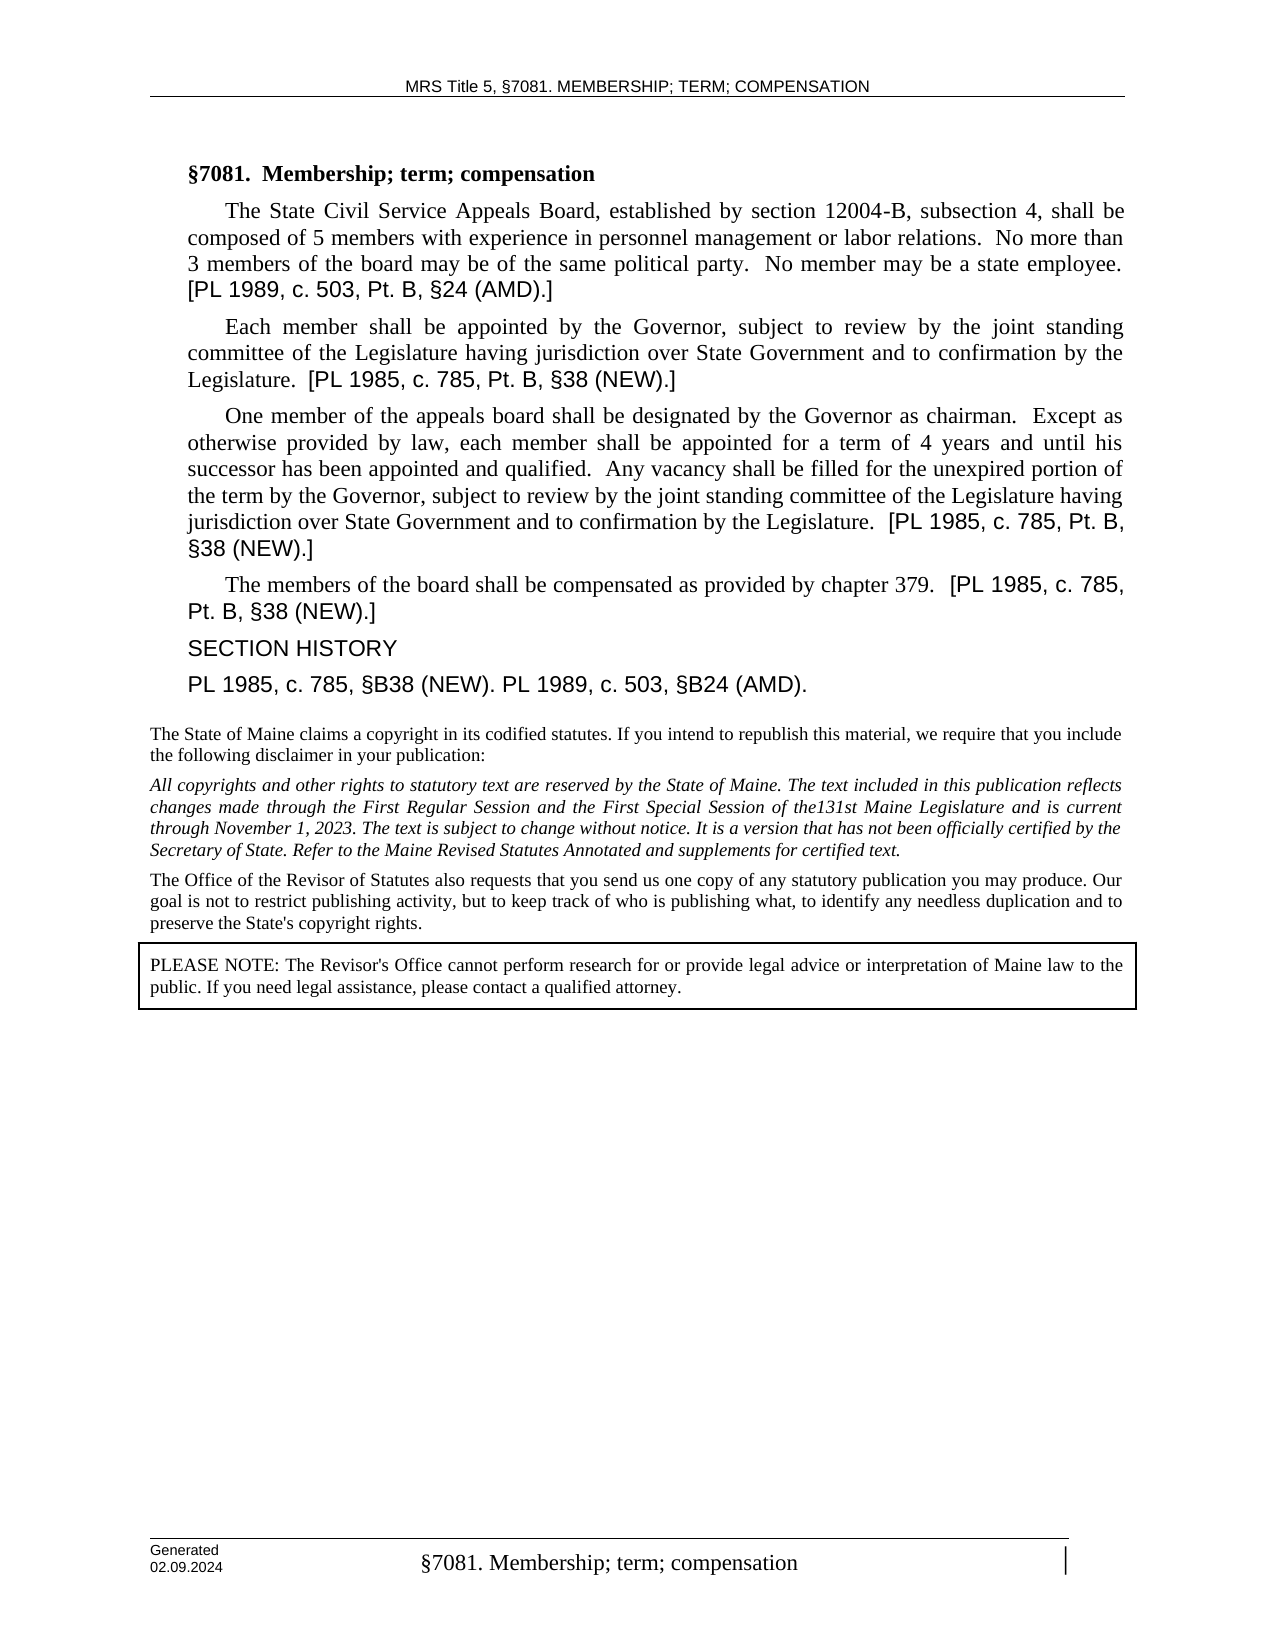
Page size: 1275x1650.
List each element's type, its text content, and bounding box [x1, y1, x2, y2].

text The members of the board shall be compensated as provided by chapter 379. [PL 1985, c. 785, Pt. B, §38 (NEW).] [187, 571, 1125, 624]
text Each member shall be appointed by the Governor, subject to review by the joint standing committee of the Legislature having jurisdiction over State Government and to confirmation by the Legislature. [PL 1985, c. 785, Pt. B, §38 (NEW).] [187, 313, 1125, 392]
text PL 1985, c. 785, §B38 (NEW). PL 1989, c. 503, §B24 (AMD). [187, 671, 1125, 698]
text PLEASE NOTE: The Revisor's Office cannot perform research for or provide legal advice or interpretation of Maine law to the public. If you need legal assistance, please contact a qualified attorney. [140, 944, 1135, 1008]
text All copyrights and other rights to statutory text are reserved by the State of Maine. The text included in this publication reflects changes made through the First Regular Session and the First Special Session of the131st Maine Legislature and is current through November 1, 2023 . The text is subject to change without notice. It is a version that has not been officially certified by the Secretary of State. Refer to the Maine Revised Statutes Annotated and supplements for certified text. [150, 774, 1125, 860]
text One member of the appeals board shall be designated by the Governor as chairman. Except as otherwise provided by law, each member shall be appointed for a term of 4 years and until his successor has been appointed and qualified. Any vacancy shall be filled for the unexpired portion of the term by the Governor, subject to review by the joint standing committee of the Legislature having jurisdiction over State Government and to confirmation by the Legislature. [PL 1985, c. 785, Pt. B, §38 (NEW).] [187, 403, 1125, 561]
text The State of Maine claims a copyright in its codified statutes. If you intend to republish this material, we require that you include the following disclaimer in your publication: [150, 723, 1125, 766]
text §7081. Membership; term; compensation [187, 160, 1125, 187]
text The Office of the Revisor of Statutes also requests that you send us one copy of any statutory publication you may produce. Our goal is not to restrict publishing activity, but to keep track of who is publishing what, to identify any needless duplication and to preserve the State's copyright rights. [150, 869, 1125, 933]
text The State Civil Service Appeals Board, established by section 12004‑B, subsection 4, shall be composed of 5 members with experience in personnel management or labor relations. No more than 3 members of the board may be of the same political party. No member may be a state employee. [PL 1989, c. 503, Pt. B, §24 (AMD).] [187, 197, 1125, 303]
text SECTION HISTORY [187, 634, 1125, 661]
